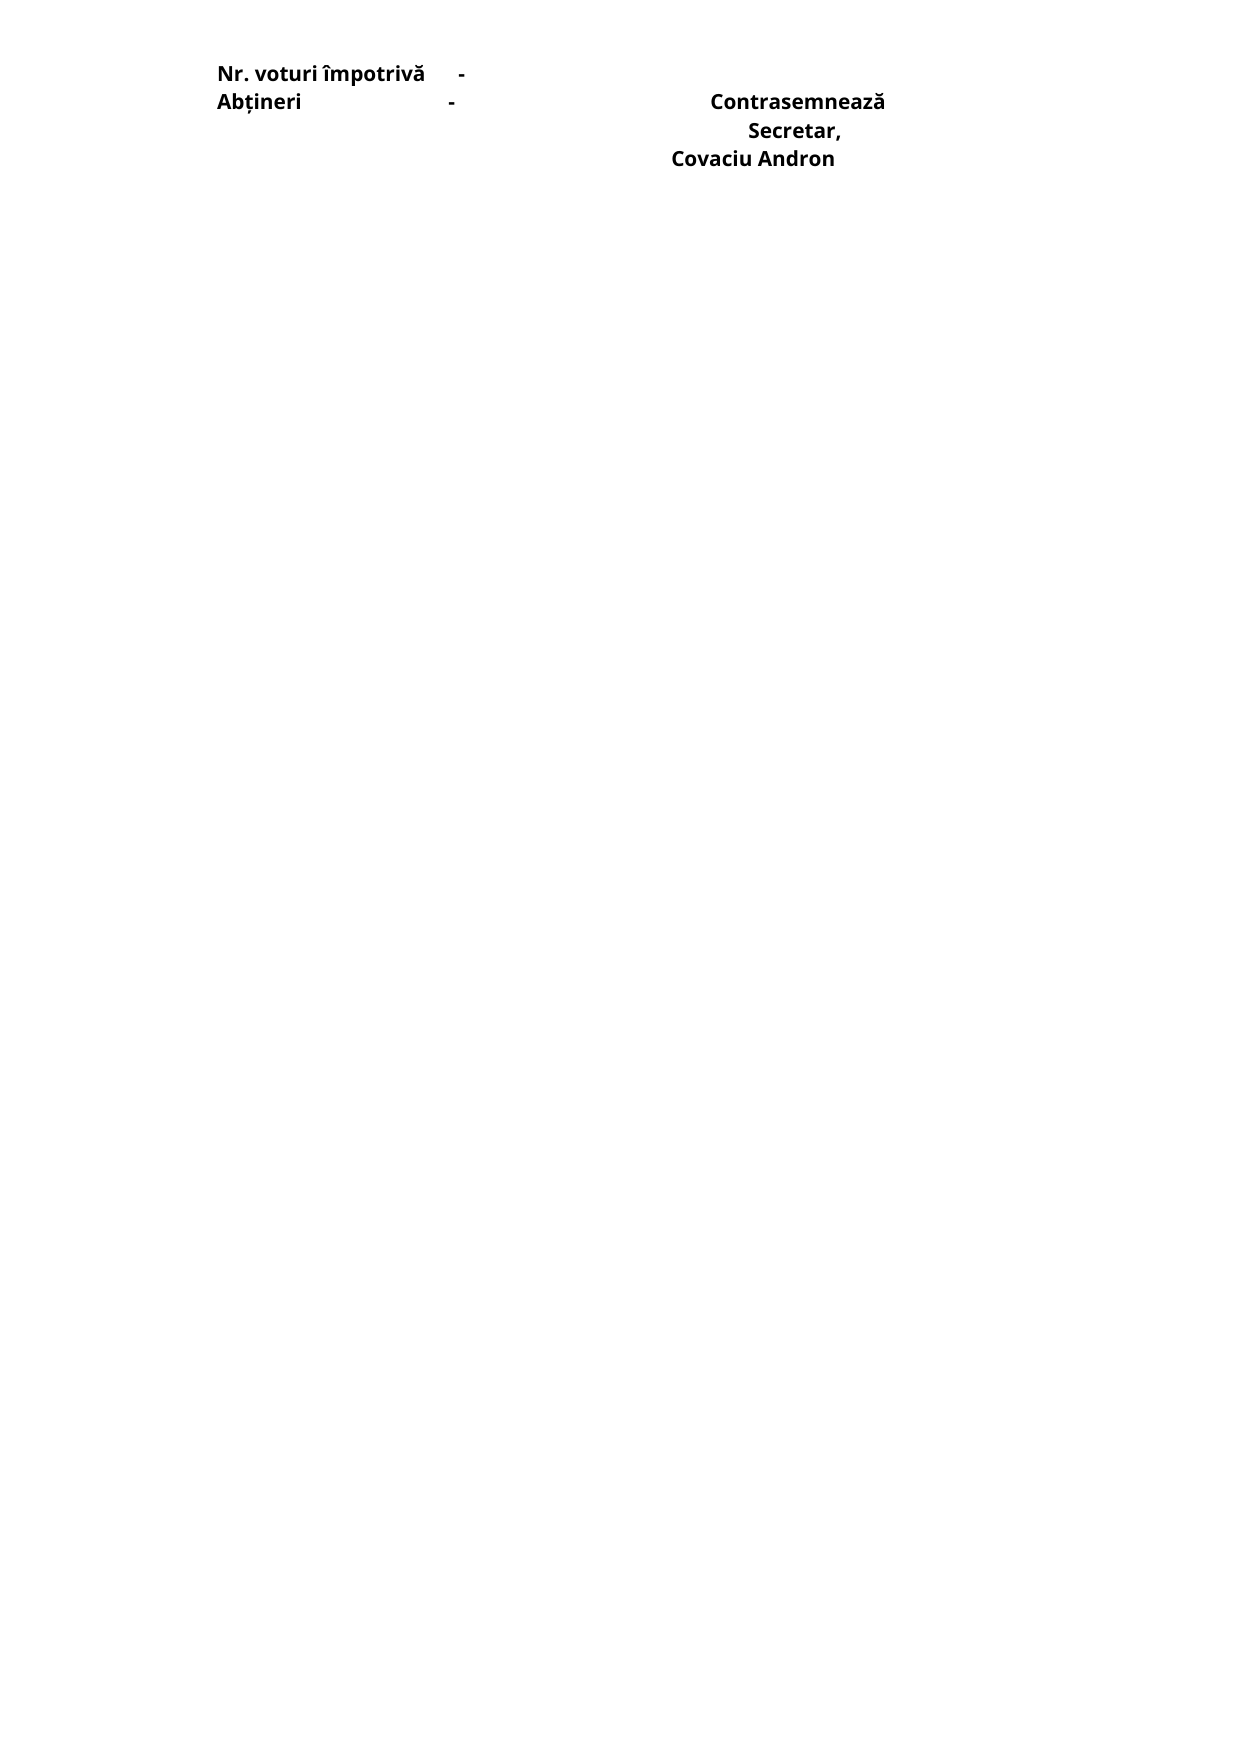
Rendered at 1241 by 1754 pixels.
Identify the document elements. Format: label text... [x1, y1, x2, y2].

text Secretar, Covaciu Andron [142, 116, 1181, 173]
text Nr. voturi împotrivă - [142, 59, 1181, 87]
text Abţineri - Contrasemnează [142, 87, 1181, 116]
